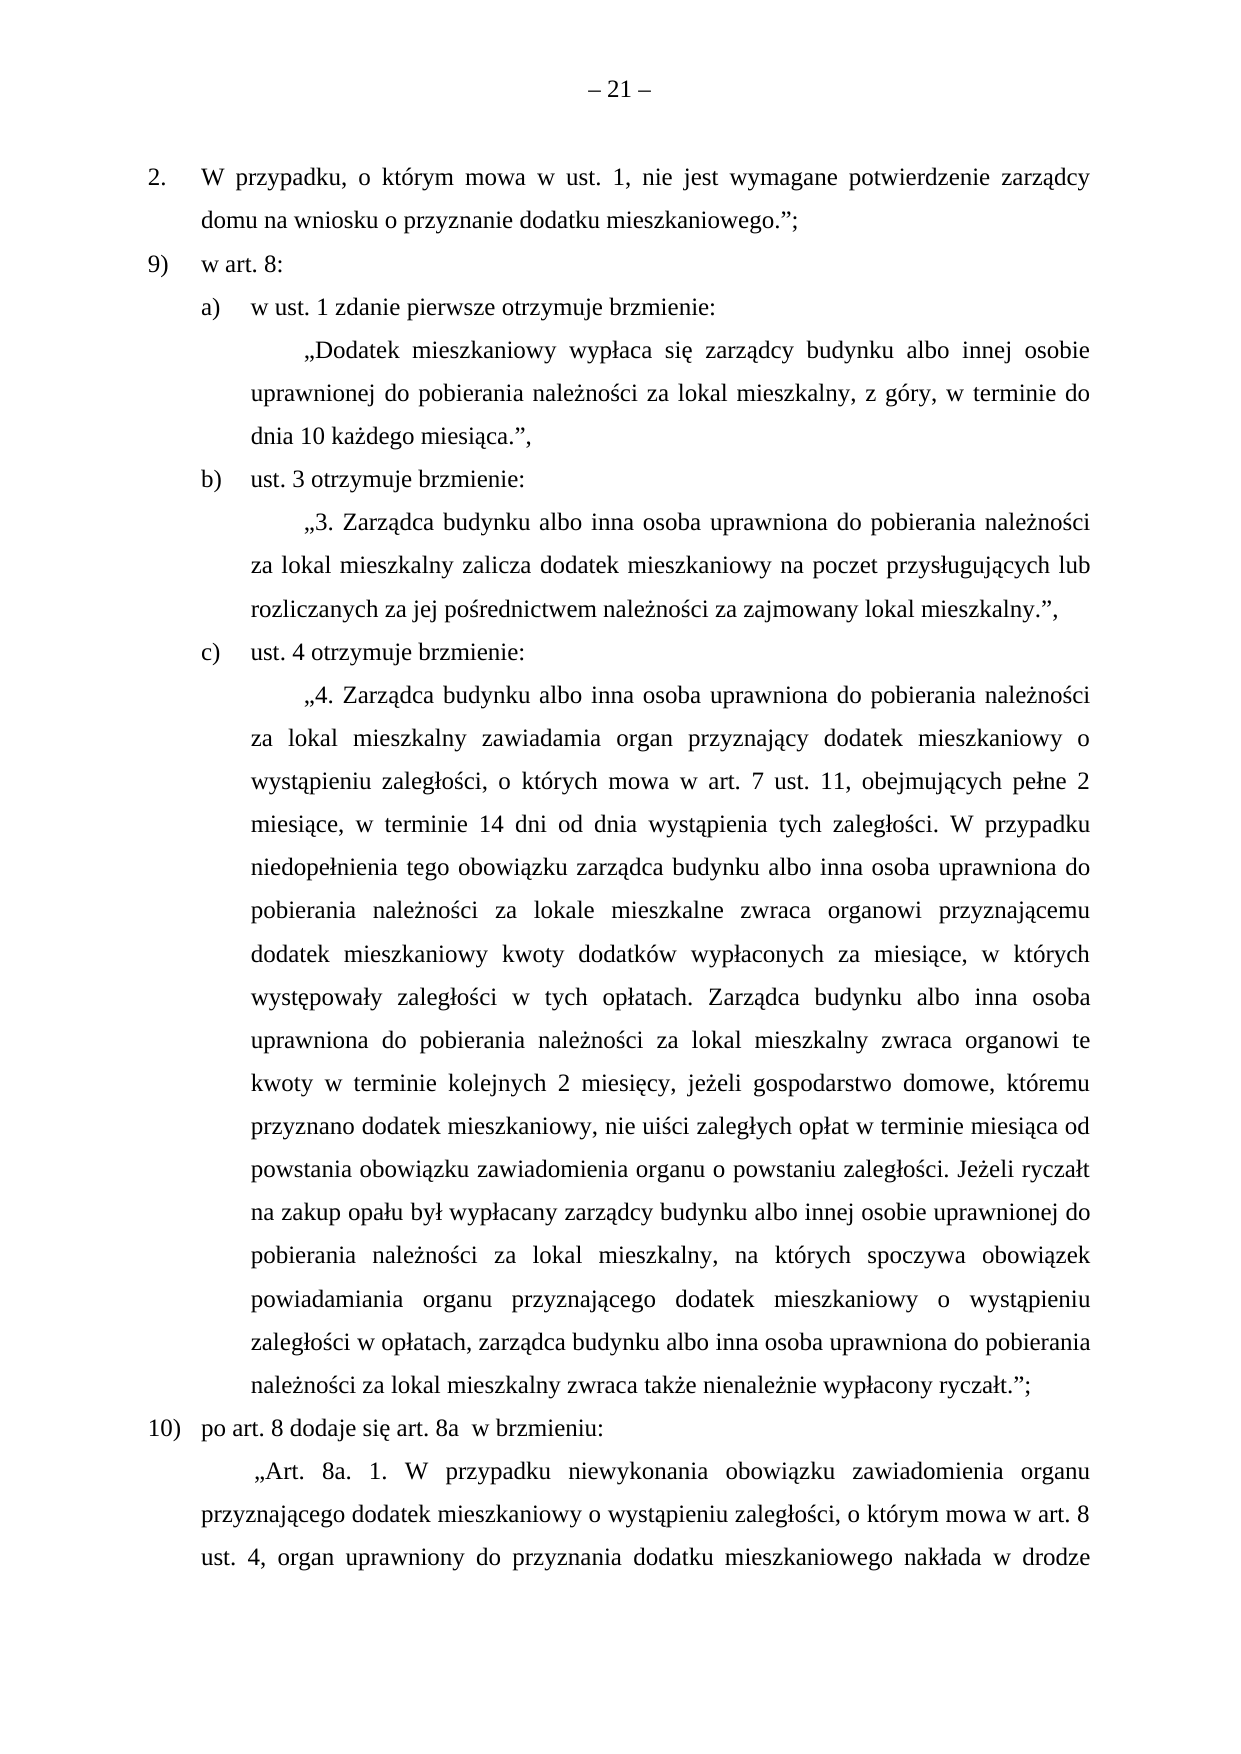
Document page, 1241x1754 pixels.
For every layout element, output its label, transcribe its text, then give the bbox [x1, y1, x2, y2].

text „4. Zarządca budynku albo inna osoba uprawniona do pobierania należności za lokal mieszkalny zawiadamia organ przyznający dodatek mieszkaniowy o wystąpieniu zaległości, o których mowa w art. 7 ust. 11, obejmujących pełne 2 miesiące, w terminie 14 dni od dnia wystąpienia tych zaległości. W przypadku niedopełnienia tego obowiązku zarządca budynku albo inna osoba uprawniona do pobierania należności za lokale mieszkalne zwraca organowi przyznającemu dodatek mieszkaniowy kwoty dodatków wypłaconych za miesiące, w których występowały zaległości w tych opłatach. Zarządca budynku albo inna osoba uprawniona do pobierania należności za lokal mieszkalny zwraca organowi te kwoty w terminie kolejnych 2 miesięcy, jeżeli gospodarstwo domowe, któremu przyznano dodatek mieszkaniowy, nie uiści zaległych opłat w terminie miesiąca od powstania obowiązku zawiadomienia organu o powstaniu zaległości. Jeżeli ryczałt na zakup opału był wypłacany zarządcy budynku albo innej osobie uprawnionej do pobierania należności za lokal mieszkalny, na których spoczywa obowiązek powiadamiania organu przyznającego dodatek mieszkaniowy o wystąpieniu zaległości w opłatach, zarządca budynku albo inna osoba uprawniona do pobierania należności za lokal mieszkalny zwraca także nienależnie wypłacony ryczałt.”; [251, 680, 1091, 1399]
text b) ust. 3 otrzymuje brzmienie: [201, 464, 1091, 493]
text 9) w art. 8: [148, 249, 1091, 277]
text „3. Zarządca budynku albo inna osoba uprawniona do pobierania należności za lokal mieszkalny zalicza dodatek mieszkaniowy na poczet przysługujących lub rozliczanych za jej pośrednictwem należności za zajmowany lokal mieszkalny.”, [251, 507, 1091, 622]
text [201, 1456, 1091, 1571]
text c) ust. 4 otrzymuje brzmienie: [201, 637, 1091, 666]
text „Dodatek mieszkaniowy wypłaca się zarządcy budynku albo innej osobie uprawnionej do pobierania należności za lokal mieszkalny, z góry, w terminie do dnia 10 każdego miesiąca.”, [251, 335, 1091, 450]
text a) w ust. 1 zdanie pierwsze otrzymuje brzmienie: [201, 292, 1091, 321]
text 10) po art. 8 dodaje się art. 8a w brzmieniu: [148, 1413, 1091, 1442]
text 2. W przypadku, o którym mowa w ust. 1, nie jest wymagane potwierdzenie zarządcy domu na wniosku o przyznanie dodatku mieszkaniowego.”; [148, 162, 1091, 234]
